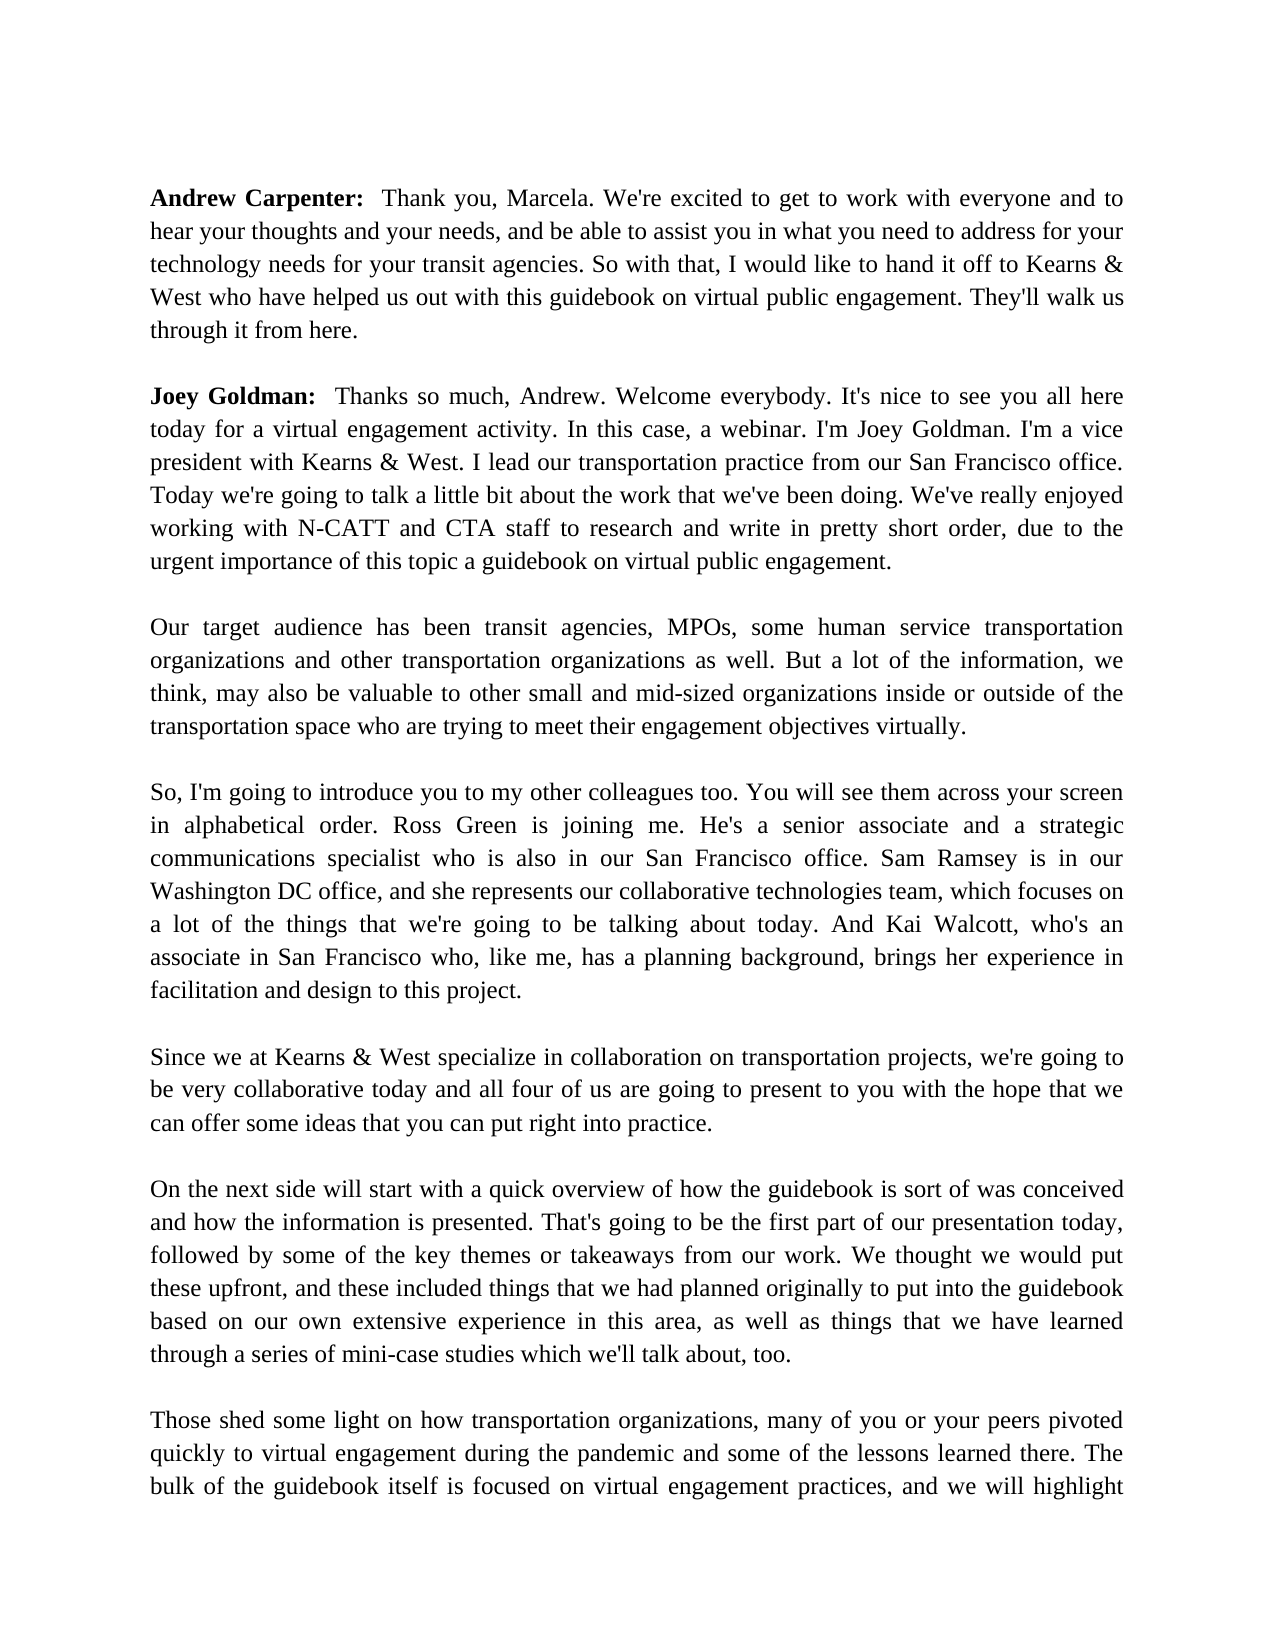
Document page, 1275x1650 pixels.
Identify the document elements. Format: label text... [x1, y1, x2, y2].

text So, I'm going to introduce you to my other colleagues too. You will see them across your screen in alphabetical order. Ross Green is joining me. He's a senior associate and a strategic communications specialist who is also in our San Francisco office. Sam Ramsey is in our Washington DC office, and she represents our collaborative technologies team, which focuses on a lot of the things that we're going to be talking about today. And Kai Walcott, who's an associate in San Francisco who, like me, has a planning background, brings her experience in facilitation and design to this project. [150, 777, 1125, 1004]
text On the next side will start with a quick overview of how the guidebook is sort of was conceived and how the information is presented. That's going to be the first part of our presentation today, followed by some of the key themes or takeaways from our work. We thought we would put these upfront, and these included things that we had planned originally to put into the guidebook based on our own extensive experience in this area, as well as things that we have learned through a series of mini-case studies which we'll talk about, too. [150, 1174, 1125, 1367]
text Andrew Carpenter: Thank you, Marcela. We're excited to get to work with everyone and to hear your thoughts and your needs, and be able to assist you in what you need to address for your technology needs for your transit agencies. So with that, I would like to hand it off to Kearns & West who have helped us out with this guidebook on virtual public engagement. They'll walk us through it from here. [150, 183, 1125, 344]
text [150, 1405, 1125, 1499]
text Since we at Kearns & West specialize in collaboration on transportation projects, we're going to be very collaborative today and all four of us are going to present to you with the hope that we can offer some ideas that you can put right into practice. [150, 1042, 1125, 1136]
text Our target audience has been transit agencies, MPOs, some human service transportation organizations and other transportation organizations as well. But a lot of the information, we think, may also be valuable to other small and mid-sized organizations inside or outside of the transportation space who are trying to meet their engagement objectives virtually. [150, 612, 1125, 740]
text Joey Goldman: Thanks so much, Andrew. Welcome everybody. It's nice to see you all here today for a virtual engagement activity. In this case, a webinar. I'm Joey Goldman. I'm a vice president with Kearns & West. I lead our transportation practice from our San Francisco office. Today we're going to talk a little bit about the work that we've been doing. We've really enjoyed working with N-CATT and CTA staff to research and write in pretty short order, due to the urgent importance of this topic a guidebook on virtual public engagement. [150, 381, 1125, 575]
